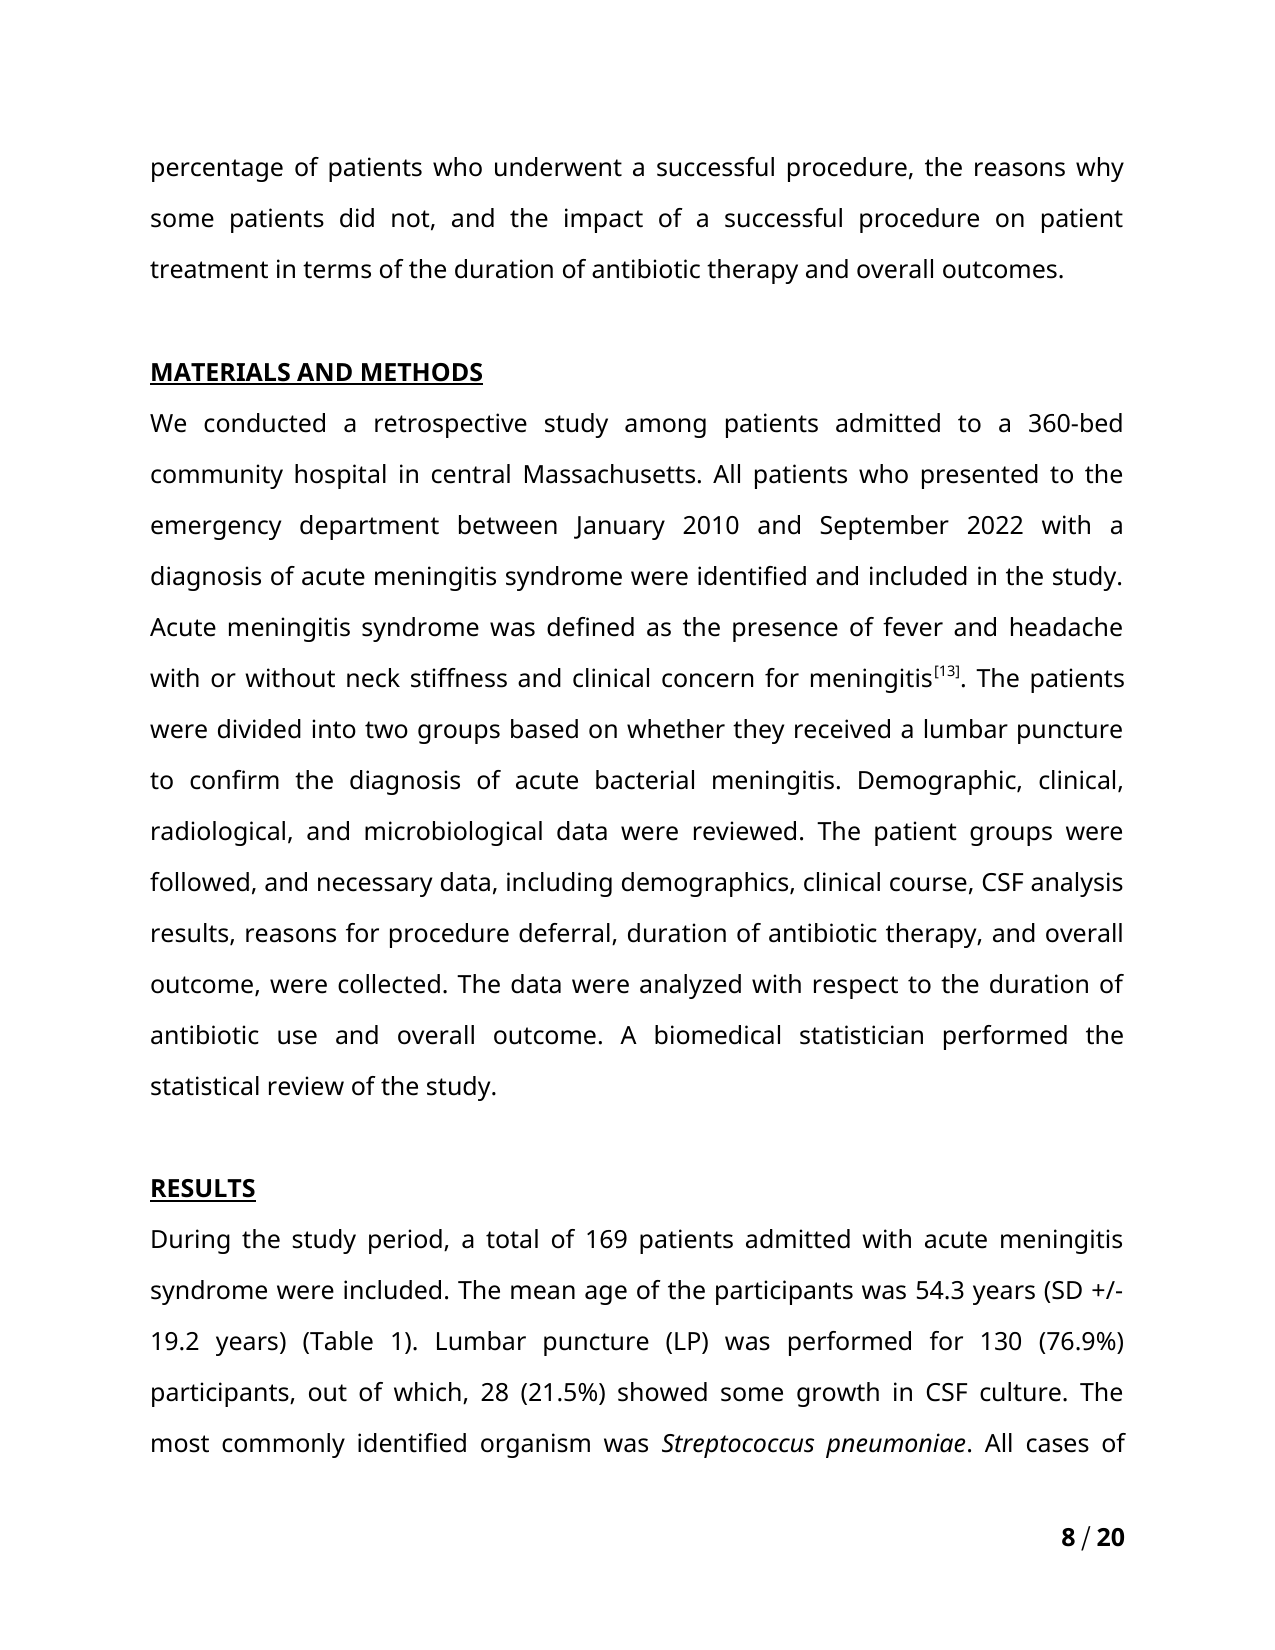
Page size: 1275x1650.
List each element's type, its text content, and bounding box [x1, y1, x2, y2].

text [150, 150, 1125, 286]
text RESULTS [150, 1171, 1125, 1205]
text We conducted a retrospective study among patients admitted to a 360-bed community hospital in central Massachusetts. All patients who presented to the emergency department between January 2010 and September 2022 with a diagnosis of acute meningitis syndrome were identified and included in the study. Acute meningitis syndrome was defined as the presence of fever and headache with or without neck stiffness and clinical concern for meningitis[13]. The patients were divided into two groups based on whether they received a lumbar puncture to confirm the diagnosis of acute bacterial meningitis. Demographic, clinical, radiological, and microbiological data were reviewed. The patient groups were followed, and necessary data, including demographics, clinical course, CSF analysis results, reasons for procedure deferral, duration of antibiotic therapy, and overall outcome, were collected. The data were analyzed with respect to the duration of antibiotic use and overall outcome. A biomedical statistician performed the statistical review of the study. [150, 405, 1125, 1103]
text MATERIALS AND METHODS [150, 354, 1125, 388]
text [150, 1222, 1125, 1460]
